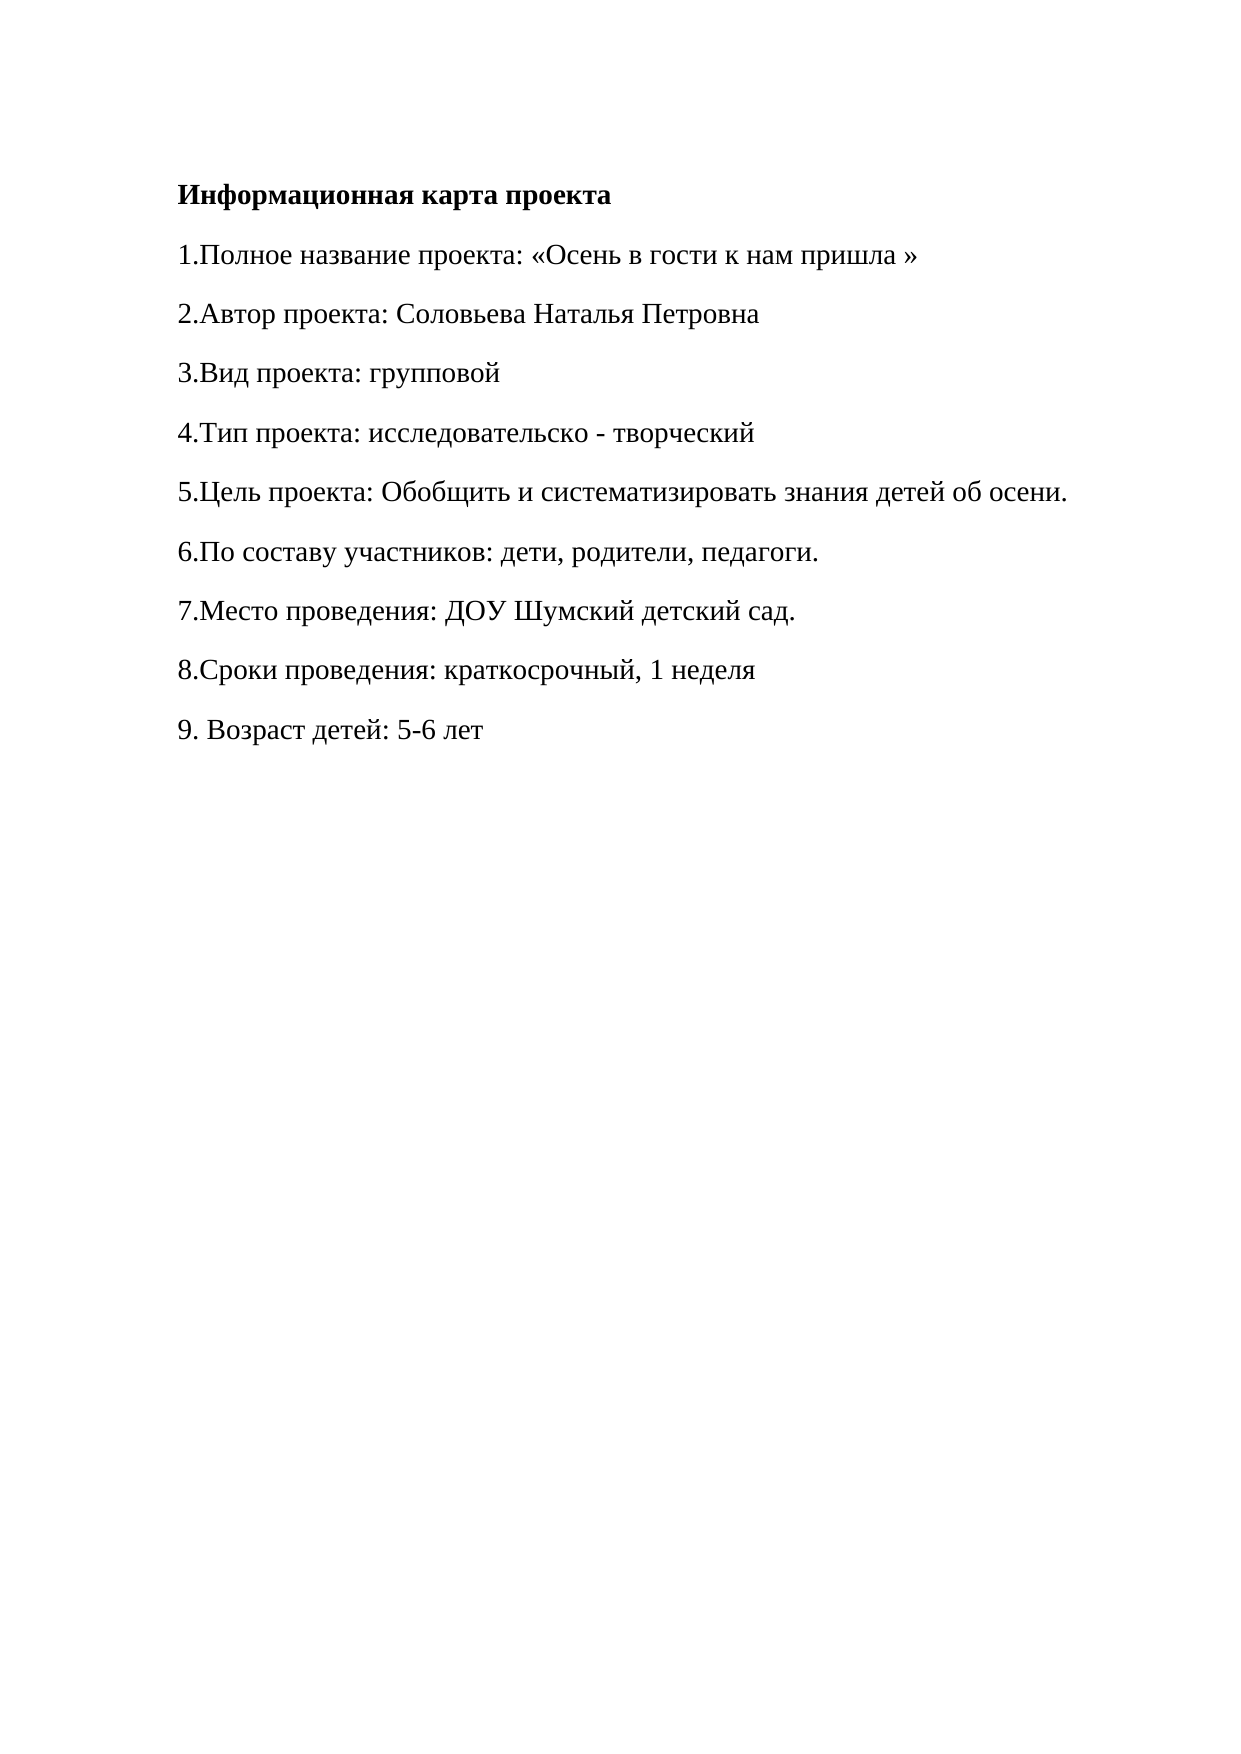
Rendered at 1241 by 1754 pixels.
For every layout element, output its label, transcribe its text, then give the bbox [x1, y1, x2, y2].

text 9. Возраст детей: 5-6 лет [177, 712, 1152, 745]
text Информационная карта проекта [177, 177, 1152, 211]
text 7.Место проведения: ДОУ Шумский детский сад. [177, 593, 1152, 627]
text 3.Вид проекта: групповой [177, 356, 1152, 389]
text 4.Тип проекта: исследовательско - творческий [177, 415, 1152, 448]
text 1.Полное название проекта: «Осень в гости к нам пришла » [177, 237, 1152, 270]
text 5.Цель проекта: Обобщить и систематизировать знания детей об осени. [177, 474, 1152, 508]
text 8.Сроки проведения: краткосрочный, 1 неделя [177, 652, 1152, 686]
text 2.Автор проекта: Соловьева Наталья Петровна [177, 296, 1152, 330]
text 6.По составу участников: дети, родители, педагоги. [177, 534, 1152, 567]
